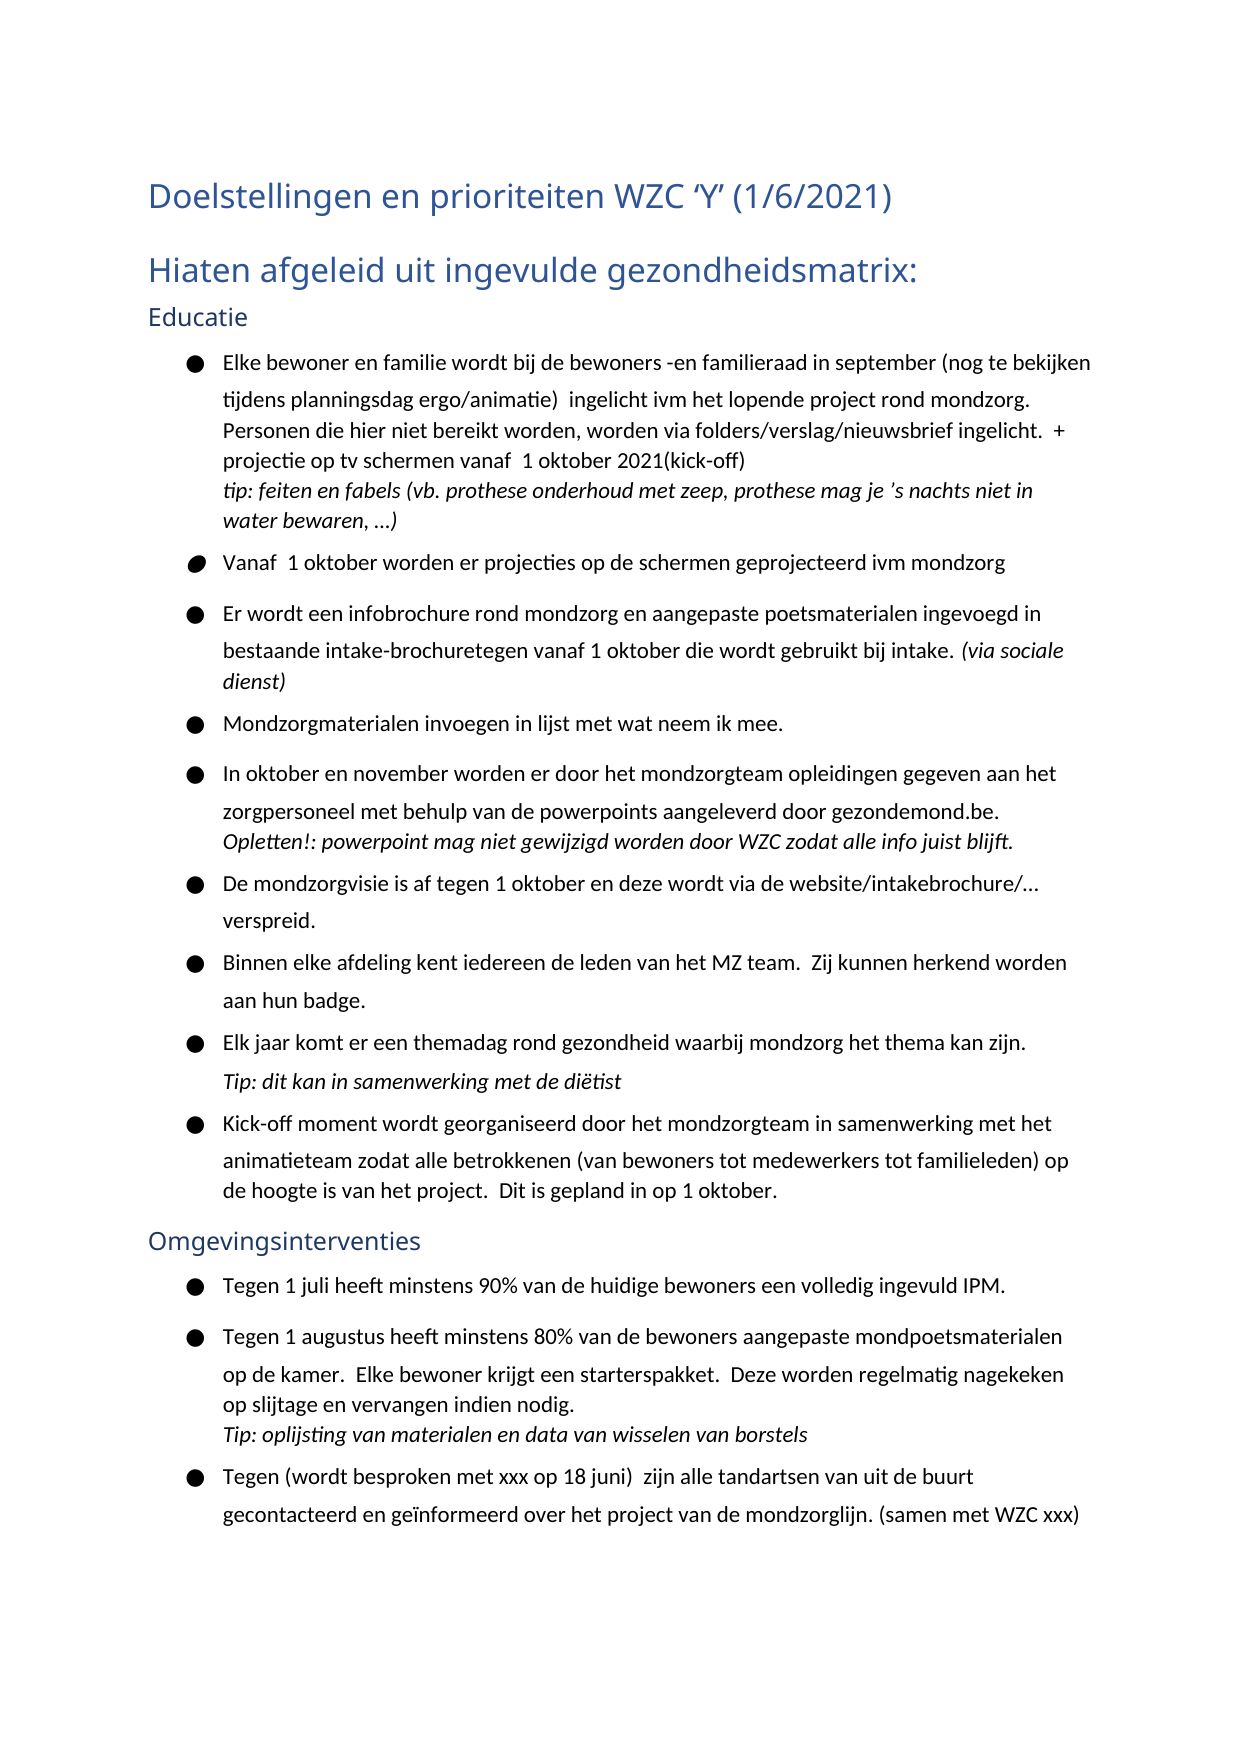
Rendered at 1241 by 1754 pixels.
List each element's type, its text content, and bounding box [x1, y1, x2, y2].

text Tip: dit kan in samenwerking met de diëtist [223, 1067, 1093, 1095]
subtitle Doelstellingen en prioriteiten WZC ‘Y’ (1/6/2021) [148, 173, 1093, 218]
list Er wordt een infobrochure rond mondzorg en aangepaste poetsmaterialen ingevoegd in bestaande intake-brochuretegen vanaf 1 oktober die wordt gebruikt bij intake. (via sociale dienst) [185, 587, 1093, 695]
list Elk jaar komt er een themadag rond gezondheid waarbij mondzorg het thema kan zijn. [185, 1016, 1093, 1063]
text Tip: oplijsting van materialen en data van wisselen van borstels [223, 1420, 1093, 1448]
list Elke bewoner en familie wordt bij de bewoners -en familieraad in september (nog te bekijken tijdens planningsdag ergo/animatie) ingelicht ivm het lopende project rond mondzorg. Personen die hier niet bereikt worden, worden via folders/verslag/nieuwsbrief ingelicht. + projectie op tv schermen vanaf 1 oktober 2021(kick-off) [185, 336, 1093, 474]
subtitle Educatie [148, 300, 1093, 334]
list In oktober en november worden er door het mondzorgteam opleidingen gegeven aan het zorgpersoneel met behulp van de powerpoints aangeleverd door gezondemond.be. [185, 748, 1093, 825]
list Kick-off moment wordt georganiseerd door het mondzorgteam in samenwerking met het animatieteam zodat alle betrokkenen (van bewoners tot medewerkers tot familieleden) op de hoogte is van het project. Dit is gepland in op 1 oktober. [185, 1097, 1093, 1204]
subtitle Omgevingsinterventies [148, 1223, 1093, 1257]
text tip: feiten en fabels (vb. prothese onderhoud met zeep, prothese mag je ’s nachts niet in water bewaren, …) [223, 476, 1093, 534]
list Tegen 1 augustus heeft minstens 80% van de bewoners aangepaste mondpoetsmaterialen op de kamer. Elke bewoner krijgt een starterspakket. Deze worden regelmatig nagekeken op slijtage en vervangen indien nodig. [185, 1311, 1093, 1418]
list Tegen 1 juli heeft minstens 90% van de huidige bewoners een volledig ingevuld IPM. [185, 1260, 1093, 1307]
list Binnen elke afdeling kent iedereen de leden van het MZ team. Zij kunnen herkend worden aan hun badge. [185, 937, 1093, 1014]
list Mondzorgmaterialen invoegen in lijst met wat neem ik mee. [185, 697, 1093, 744]
list Vanaf 1 oktober worden er projecties op de schermen geprojecteerd ivm mondzorg [185, 537, 1093, 584]
list De mondzorgvisie is af tegen 1 oktober en deze wordt via de website/intakebrochure/… verspreid. [185, 857, 1093, 934]
list Tegen (wordt besproken met xxx op 18 juni) zijn alle tandartsen van uit de buurt gecontacteerd en geïnformeerd over het project van de mondzorglijn. (samen met WZC xxx) [185, 1451, 1093, 1528]
subtitle Hiaten afgeleid uit ingevulde gezondheidsmatrix: [148, 247, 1093, 292]
text Opletten!: powerpoint mag niet gewijzigd worden door WZC zodat alle info juist blijft. [223, 827, 1093, 855]
